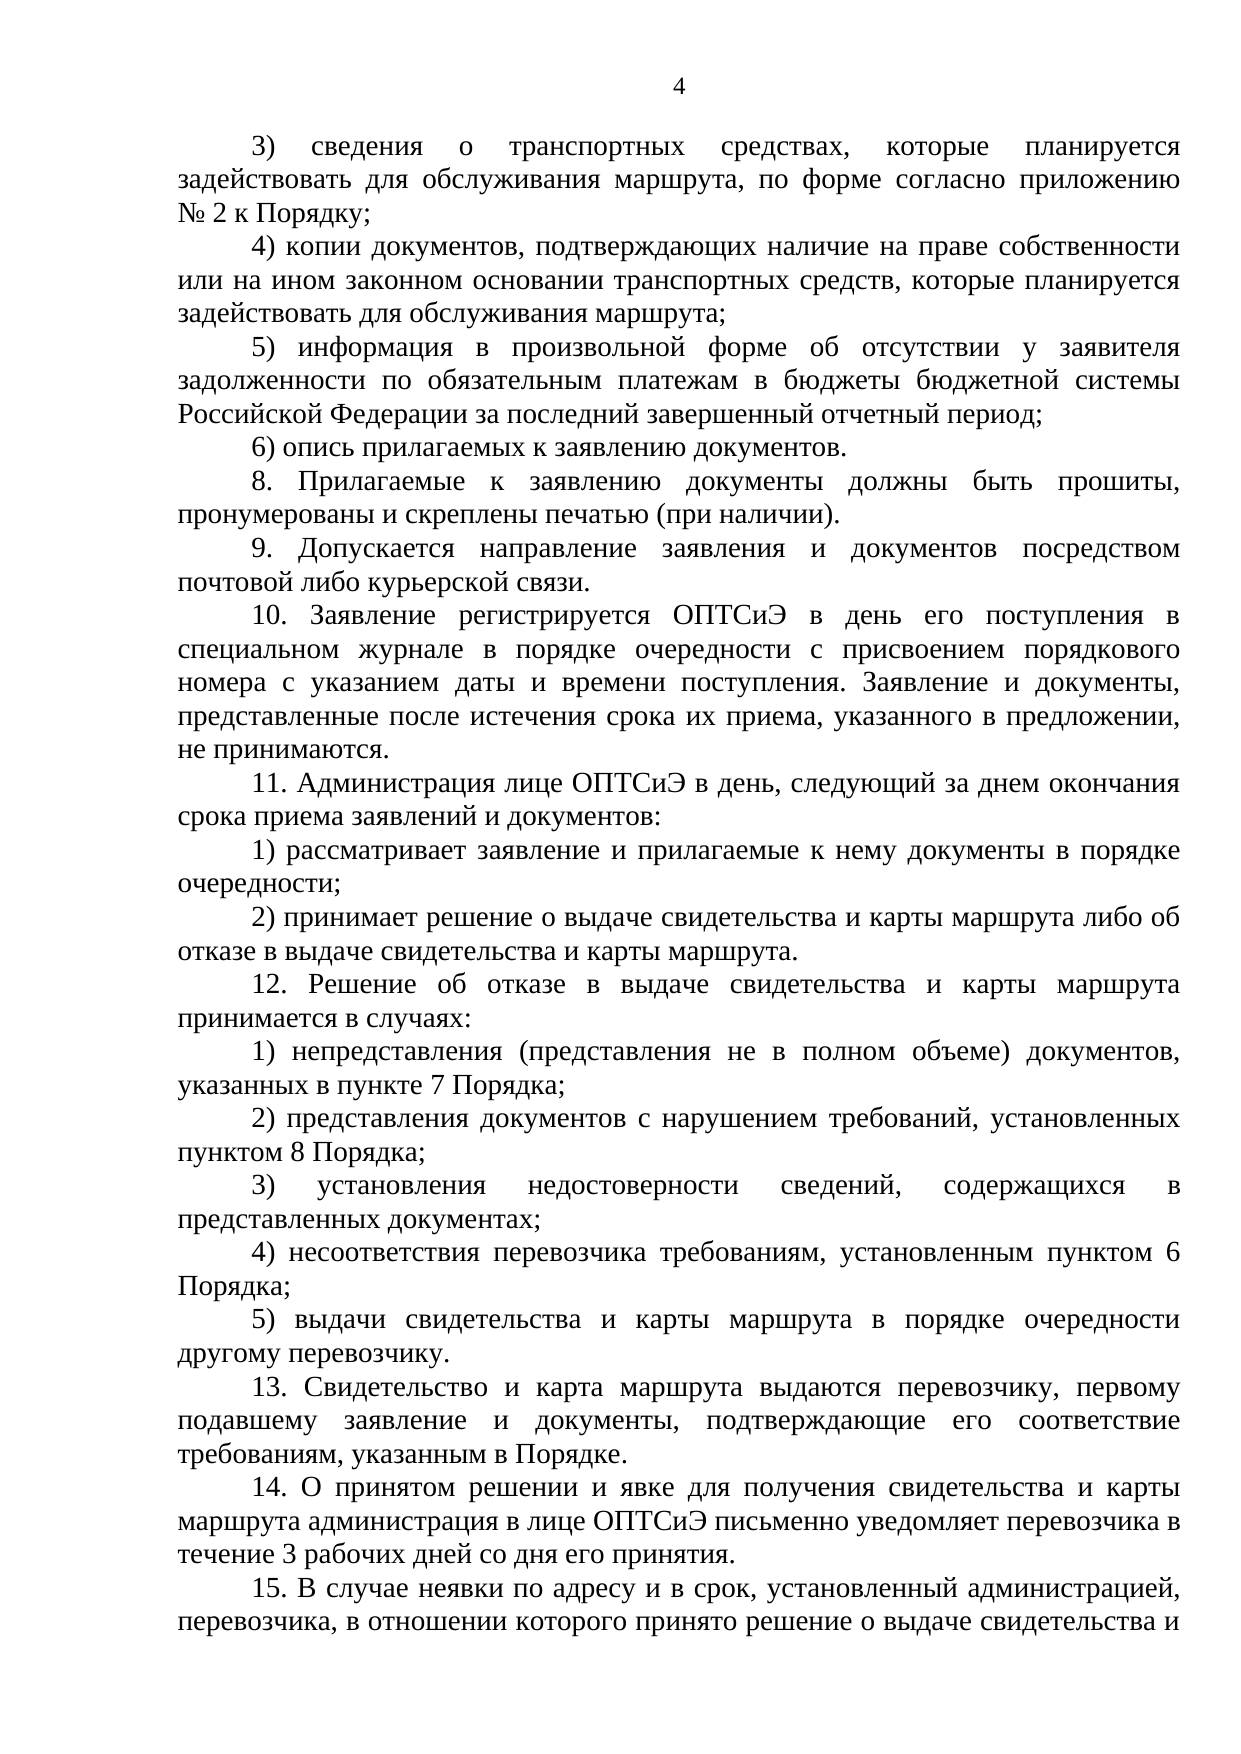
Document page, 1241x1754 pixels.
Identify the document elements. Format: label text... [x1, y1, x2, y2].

text 2) принимает решение о выдаче свидетельства и карты маршрута либо об отказе в выдаче свидетельства и карты маршрута. [177, 899, 1181, 966]
text 4) копии документов, подтверждающих наличие на праве собственности или на ином законном основании транспортных средств, которые планируется задействовать для обслуживания маршрута; [177, 228, 1181, 329]
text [177, 1570, 1181, 1637]
text 1) непредставления (представления не в полном объеме) документов, указанных в пункте 7 Порядка; [177, 1033, 1181, 1100]
text 12. Решение об отказе в выдаче свидетельства и карты маршрута принимается в случаях: [177, 966, 1181, 1033]
text 5) выдачи свидетельства и карты маршрута в порядке очередности другому перевозчику. [177, 1302, 1181, 1369]
text 3) установления недостоверности сведений, содержащихся в представленных документах; [177, 1167, 1181, 1234]
text 8. Прилагаемые к заявлению документы должны быть прошиты, пронумерованы и скреплены печатью (при наличии). [177, 463, 1181, 530]
text 3) сведения о транспортных средствах, которые планируется задействовать для обслуживания маршрута, по форме согласно приложению № 2 к Порядку; [177, 128, 1181, 228]
text 10. Заявление регистрируется ОПТСиЭ в день его поступления в специальном журнале в порядке очередности с присвоением порядкового номера с указанием даты и времени поступления. Заявление и документы, представленные после истечения срока их приема, указанного в предложении, не принимаются. [177, 597, 1181, 765]
text 9. Допускается направление заявления и документов посредством почтовой либо курьерской связи. [177, 530, 1181, 597]
text 2) представления документов с нарушением требований, установленных пунктом 8 Порядка; [177, 1100, 1181, 1167]
text 5) информация в произвольной форме об отсутствии у заявителя задолженности по обязательным платежам в бюджеты бюджетной системы Российской Федерации за последний завершенный отчетный период; [177, 329, 1181, 429]
text 1) рассматривает заявление и прилагаемые к нему документы в порядке очередности; [177, 832, 1181, 899]
text 11. Администрация лице ОПТСиЭ в день, следующий за днем окончания срока приема заявлений и документов: [177, 765, 1181, 832]
text 13. Свидетельство и карта маршрута выдаются перевозчику, первому подавшему заявление и документы, подтверждающие его соответствие требованиям, указанным в Порядке. [177, 1369, 1181, 1469]
text 6) опись прилагаемых к заявлению документов. [177, 429, 1181, 463]
text 4) несоответствия перевозчика требованиям, установленным пунктом 6 Порядка; [177, 1234, 1181, 1302]
text 14. О принятом решении и явке для получения свидетельства и карты маршрута администрация в лице ОПТСиЭ письменно уведомляет перевозчика в течение 3 рабочих дней со дня его принятия. [177, 1469, 1181, 1570]
